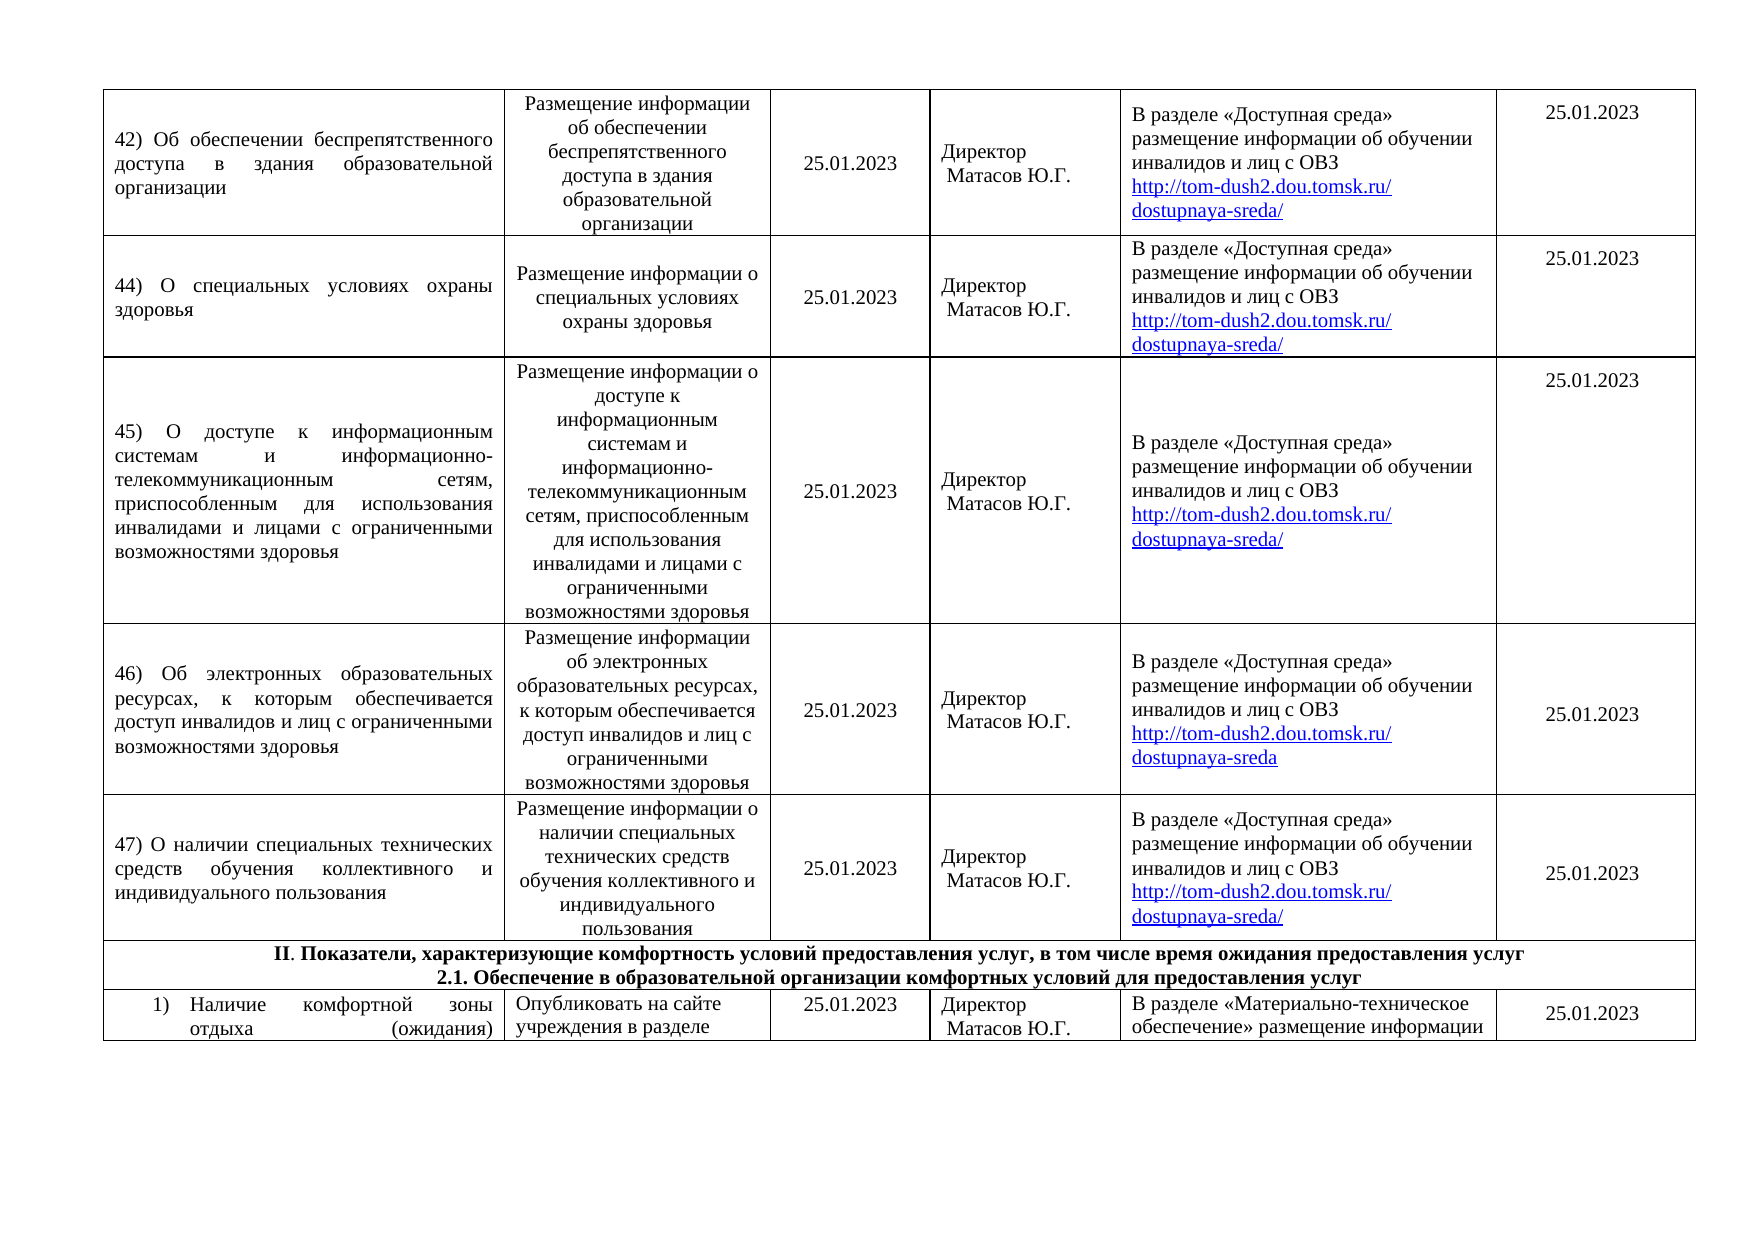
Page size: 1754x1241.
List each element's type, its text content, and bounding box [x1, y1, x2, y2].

table_cell 25.01.2023 [771, 624, 929, 794]
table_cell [1121, 990, 1496, 1039]
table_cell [505, 990, 770, 1039]
table_cell В разделе «Доступная среда» размещение информации об обучении инвалидов и лиц с ОВЗ http://tom-dush2.dou.tomsk.ru/dostupnaya-sreda [1121, 624, 1496, 794]
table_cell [104, 990, 504, 1039]
table_cell Размещение информации о доступе к информационным системам и информационно-телекоммуникационным сетям, приспособленным для использования инвалидами и лицами с ограниченными возможностями здоровья [505, 358, 770, 623]
table_cell 42) Об обеспечении беспрепятственного доступа в здания образовательной организации [104, 90, 504, 235]
table_cell 25.01.2023 [1497, 795, 1695, 940]
table_cell II. Показатели, характеризующие комфортность условий предоставления услуг, в том числе время ожидания предоставления услуг 2.1. Обеспечение в образовательной организации комфортных условий для предоставления услуг [104, 941, 1695, 989]
table_cell Директор Матасов Ю.Г. [931, 236, 1120, 356]
table_cell 25.01.2023 [771, 795, 929, 940]
table_cell Размещение информации о наличии специальных технических средств обучения коллективного и индивидуального пользования [505, 795, 770, 940]
table_cell 25.01.2023 [1497, 990, 1695, 1039]
table_cell 25.01.2023 [1497, 90, 1695, 235]
table_cell Директор Матасов Ю.Г. [931, 795, 1120, 940]
table_cell Директор Матасов Ю.Г. [931, 358, 1120, 623]
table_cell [931, 90, 1120, 235]
table_cell 46) Об электронных образовательных ресурсах, к которым обеспечивается доступ инвалидов и лиц с ограниченными возможностями здоровья [104, 624, 504, 794]
table_cell 25.01.2023 [1497, 358, 1695, 623]
table_cell 25.01.2023 [1497, 236, 1695, 356]
table_cell 47) О наличии специальных технических средств обучения коллективного и индивидуального пользования [104, 795, 504, 940]
table_cell 44) О специальных условиях охраны здоровья [104, 236, 504, 356]
table_cell Директор Матасов Ю.Г. [931, 624, 1120, 794]
table_cell 25.01.2023 [1497, 624, 1695, 794]
table_cell 45) О доступе к информационным системам и информационно-телекоммуникационным сетям, приспособленным для использования инвалидами и лицами с ограниченными возможностями здоровья [104, 358, 504, 623]
table_cell Размещение информации об электронных образовательных ресурсах, к которым обеспечивается доступ инвалидов и лиц с ограниченными возможностями здоровья [505, 624, 770, 794]
table_cell В разделе «Доступная среда» размещение информации об обучении инвалидов и лиц с ОВЗ http://tom-dush2.dou.tomsk.ru/dostupnaya-sreda/ [1121, 236, 1496, 356]
table_cell 25.01.2023 [771, 236, 929, 356]
table_cell Размещение информации о специальных условиях охраны здоровья [505, 236, 770, 356]
table_cell Размещение информации об обеспечении беспрепятственного доступа в здания образовательной организации [505, 90, 770, 235]
table_cell В разделе «Доступная среда» размещение информации об обучении инвалидов и лиц с ОВЗ http://tom-dush2.dou.tomsk.ru/dostupnaya-sreda/ [1121, 358, 1496, 623]
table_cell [1121, 90, 1496, 235]
table_cell 25.01.2023 [771, 990, 929, 1039]
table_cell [931, 990, 1120, 1039]
table_cell 25.01.2023 [771, 358, 929, 623]
table_cell В разделе «Доступная среда» размещение информации об обучении инвалидов и лиц с ОВЗ http://tom-dush2.dou.tomsk.ru/dostupnaya-sreda/ [1121, 795, 1496, 940]
table_cell 25.01.2023 [771, 90, 929, 235]
